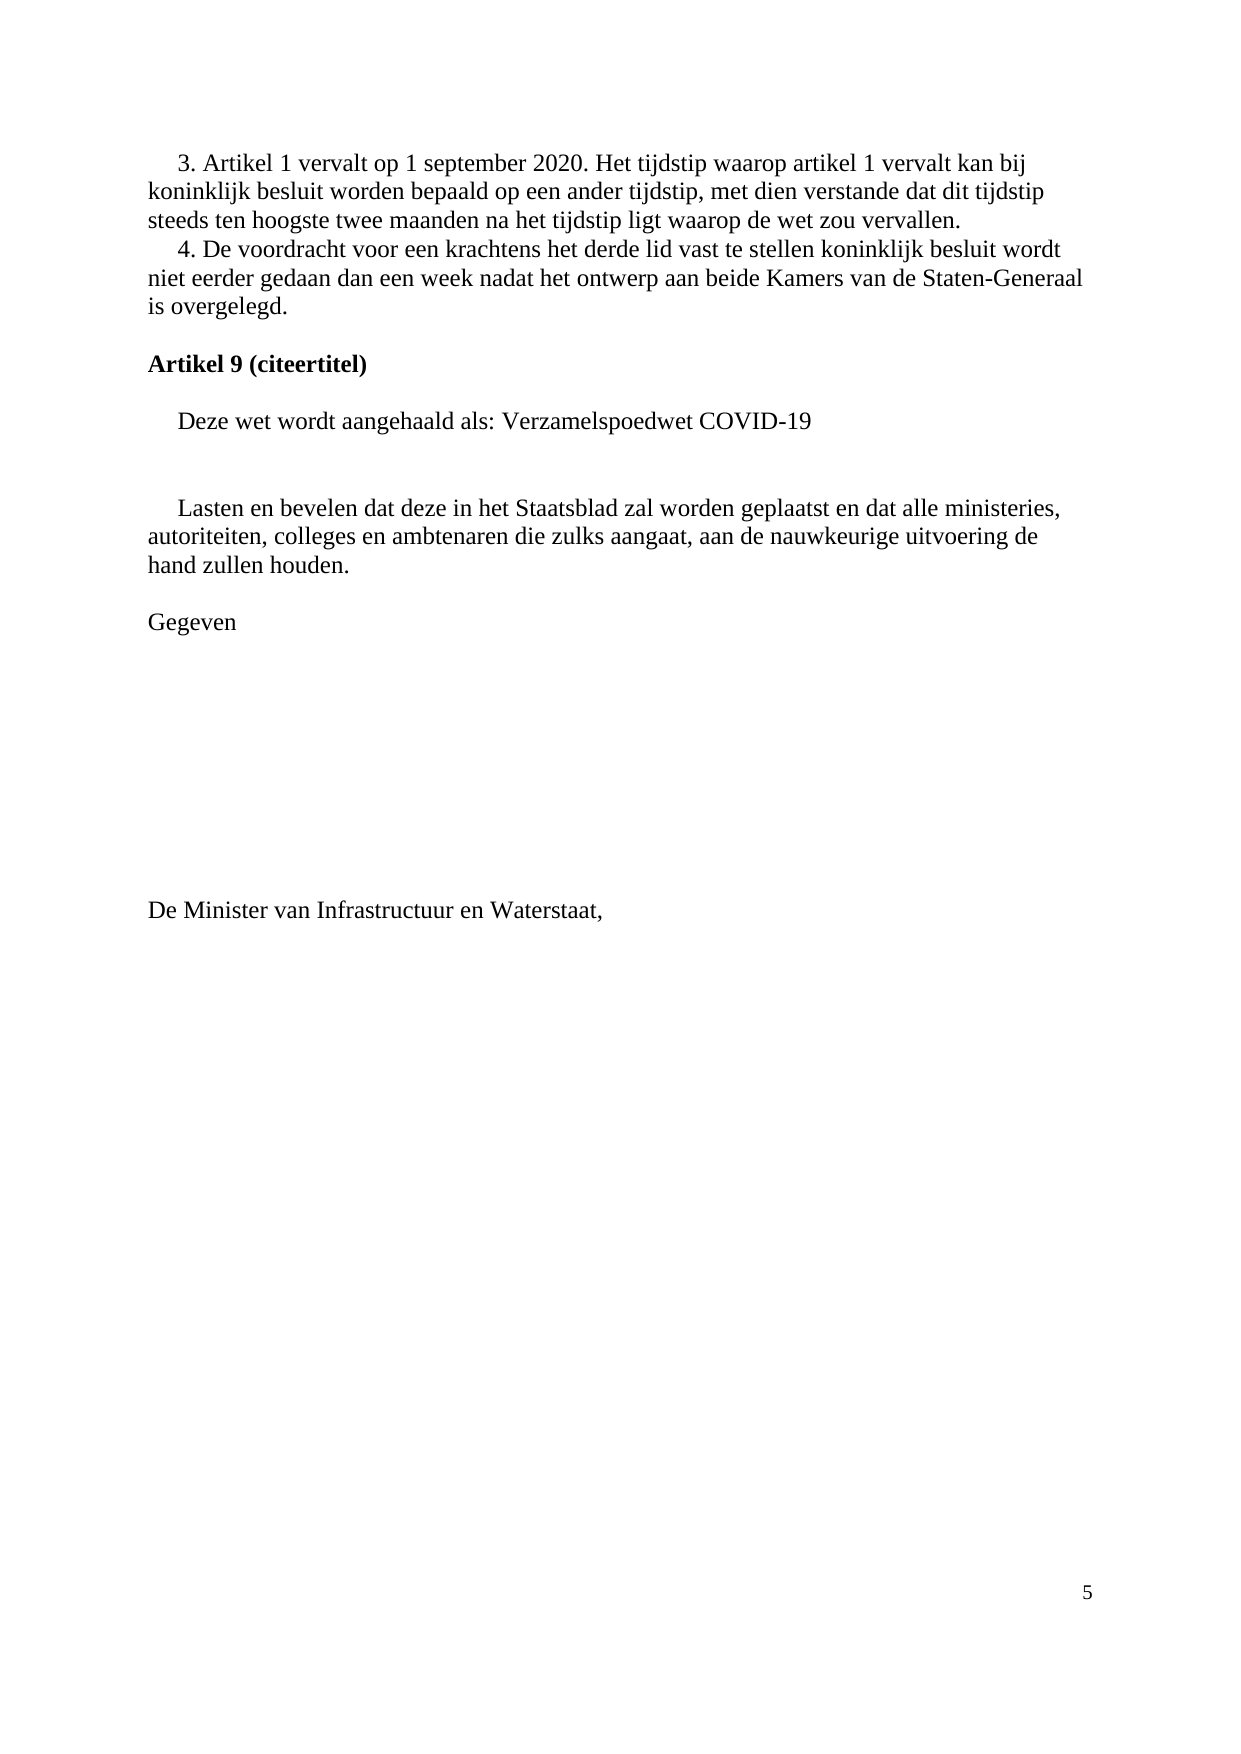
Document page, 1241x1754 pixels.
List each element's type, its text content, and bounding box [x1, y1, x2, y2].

text 4. De voordracht voor een krachtens het derde lid vast te stellen koninklijk besluit wordt niet eerder gedaan dan een week nadat het ontwerp aan beide Kamers van de Staten-Generaal is overgelegd. [148, 234, 1092, 320]
text De Minister van Infrastructuur en Waterstaat, [148, 895, 1092, 924]
text Lasten en bevelen dat deze in het Staatsblad zal worden geplaatst en dat alle ministeries, autoriteiten, colleges en ambtenaren die zulks aangaat, aan de nauwkeurige uitvoering de hand zullen houden. [148, 493, 1092, 579]
text Artikel 9 (citeertitel) [148, 349, 1092, 378]
text 3. Artikel 1 vervalt op 1 september 2020. Het tijdstip waarop artikel 1 vervalt kan bij koninklijk besluit worden bepaald op een ander tijdstip, met dien verstande dat dit tijdstip steeds ten hoogste twee maanden na het tijdstip ligt waarop de wet zou vervallen. [148, 148, 1092, 234]
text Gegeven [148, 608, 1092, 636]
text Deze wet wordt aangehaald als: Verzamelspoedwet COVID-19 [148, 406, 1092, 435]
